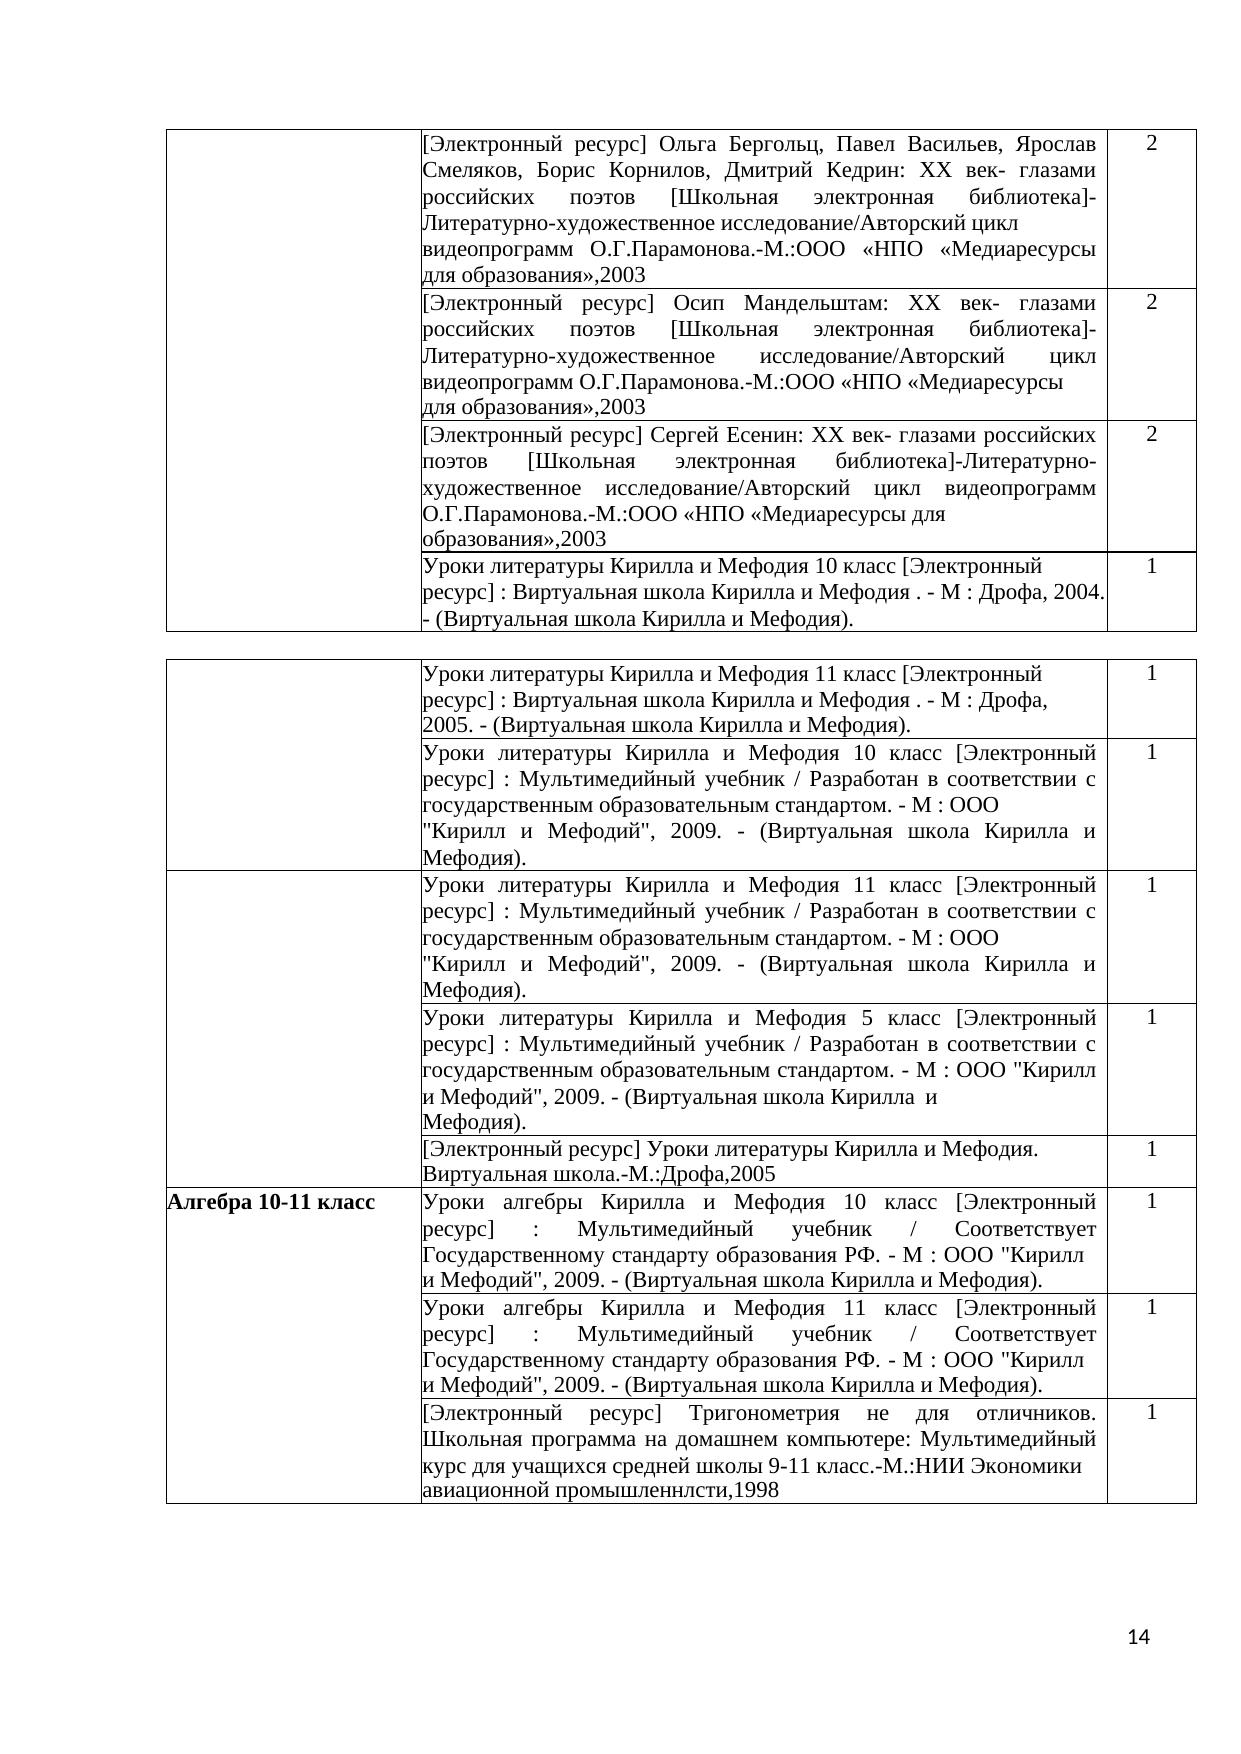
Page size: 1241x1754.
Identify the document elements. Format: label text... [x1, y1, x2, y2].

table_cell Алгебра 10-11 класс [167, 1188, 421, 1503]
table_cell 1 [1108, 553, 1196, 631]
table_cell 2 [1108, 289, 1196, 420]
table_cell [Электронный ресурс] Тригонометрия не для отличников. Школьная программа на домашнем компьютере: Мультимедийный курс для учащихся средней школы 9-11 класс.-М.:НИИ Экономики авиационной промышленнлсти,1998 [422, 1399, 1107, 1503]
table_cell [Электронный ресурс] Уроки литературы Кирилла и Мефодия. Виртуальная школа.-М.:Дрофа,2005 [422, 1136, 1107, 1187]
table_header 1 [1108, 660, 1196, 738]
table_header [167, 660, 421, 870]
table_cell 1 [1108, 1136, 1196, 1187]
table_header Уроки литературы Кирилла и Мефодия 11 класс [Электронный ресурс] : Виртуальная школа Кирилла и Мефодия . - М : Дрофа, 2005. - (Виртуальная школа Кирилла и Мефодия). [422, 660, 1107, 738]
table_cell Уроки литературы Кирилла и Мефодия 10 класс [Электронный ресурс] : Мультимедийный учебник / Разработан в соответствии с государственным образовательным стандартом. - М : ООО "Кирилл и Мефодий", 2009. - (Виртуальная школа Кирилла и Мефодия). [422, 739, 1107, 870]
table_cell 1 [1108, 1004, 1196, 1134]
table_cell 1 [1108, 1188, 1196, 1293]
table_cell Уроки литературы Кирилла и Мефодия 5 класс [Электронный ресурс] : Мультимедийный учебник / Разработан в соответствии с государственным образовательным стандартом. - М : ООО "Кирилл и Мефодий", 2009. - (Виртуальная школа Кирилла и Мефодия). [422, 1004, 1107, 1134]
table_cell [Электронный ресурс] Сергей Есенин: ХХ век- глазами российских поэтов [Школьная электронная библиотека]-Литературно- художественное исследование/Авторский цикл видеопрограмм О.Г.Парамонова.-М.:ООО «НПО «Медиаресурсы для образования»,2003 [422, 421, 1107, 551]
table_cell [Электронный ресурс] Ольга Бергольц, Павел Васильев, Ярослав Смеляков, Борис Корнилов, Дмитрий Кедрин: ХХ век- глазами российских поэтов [Школьная электронная библиотека]- Литературно-художественное исследование/Авторский цикл видеопрограмм О.Г.Парамонова.-М.:ООО «НПО «Медиаресурсы для образования»,2003 [422, 130, 1107, 288]
table_cell 1 [1108, 739, 1196, 870]
table_cell Уроки литературы Кирилла и Мефодия 11 класс [Электронный ресурс] : Мультимедийный учебник / Разработан в соответствии с государственным образовательным стандартом. - М : ООО "Кирилл и Мефодий", 2009. - (Виртуальная школа Кирилла и Мефодия). [422, 871, 1107, 1003]
table_cell [167, 871, 421, 1187]
table_cell 2 [1108, 130, 1196, 288]
table_cell 1 [1108, 871, 1196, 1003]
table_cell 1 [1108, 1399, 1196, 1503]
table_cell Уроки алгебры Кирилла и Мефодия 10 класс [Электронный ресурс] : Мультимедийный учебник / Соответствует Государственному стандарту образования РФ. - М : ООО "Кирилл и Мефодий", 2009. - (Виртуальная школа Кирилла и Мефодия). [422, 1188, 1107, 1293]
table_cell Уроки алгебры Кирилла и Мефодия 11 класс [Электронный ресурс] : Мультимедийный учебник / Соответствует Государственному стандарту образования РФ. - М : ООО "Кирилл и Мефодий", 2009. - (Виртуальная школа Кирилла и Мефодия). [422, 1294, 1107, 1398]
table_cell 1 [1108, 1294, 1196, 1398]
table_cell [Электронный ресурс] Осип Мандельштам: ХХ век- глазами российских поэтов [Школьная электронная библиотека]- Литературно-художественное исследование/Авторский цикл видеопрограмм О.Г.Парамонова.-М.:ООО «НПО «Медиаресурсы для образования»,2003 [422, 289, 1107, 420]
table_cell 2 [1108, 421, 1196, 551]
table_cell Уроки литературы Кирилла и Мефодия 10 класс [Электронный ресурс] : Виртуальная школа Кирилла и Мефодия . - М : Дрофа, 2004. - (Виртуальная школа Кирилла и Мефодия). [422, 553, 1107, 631]
